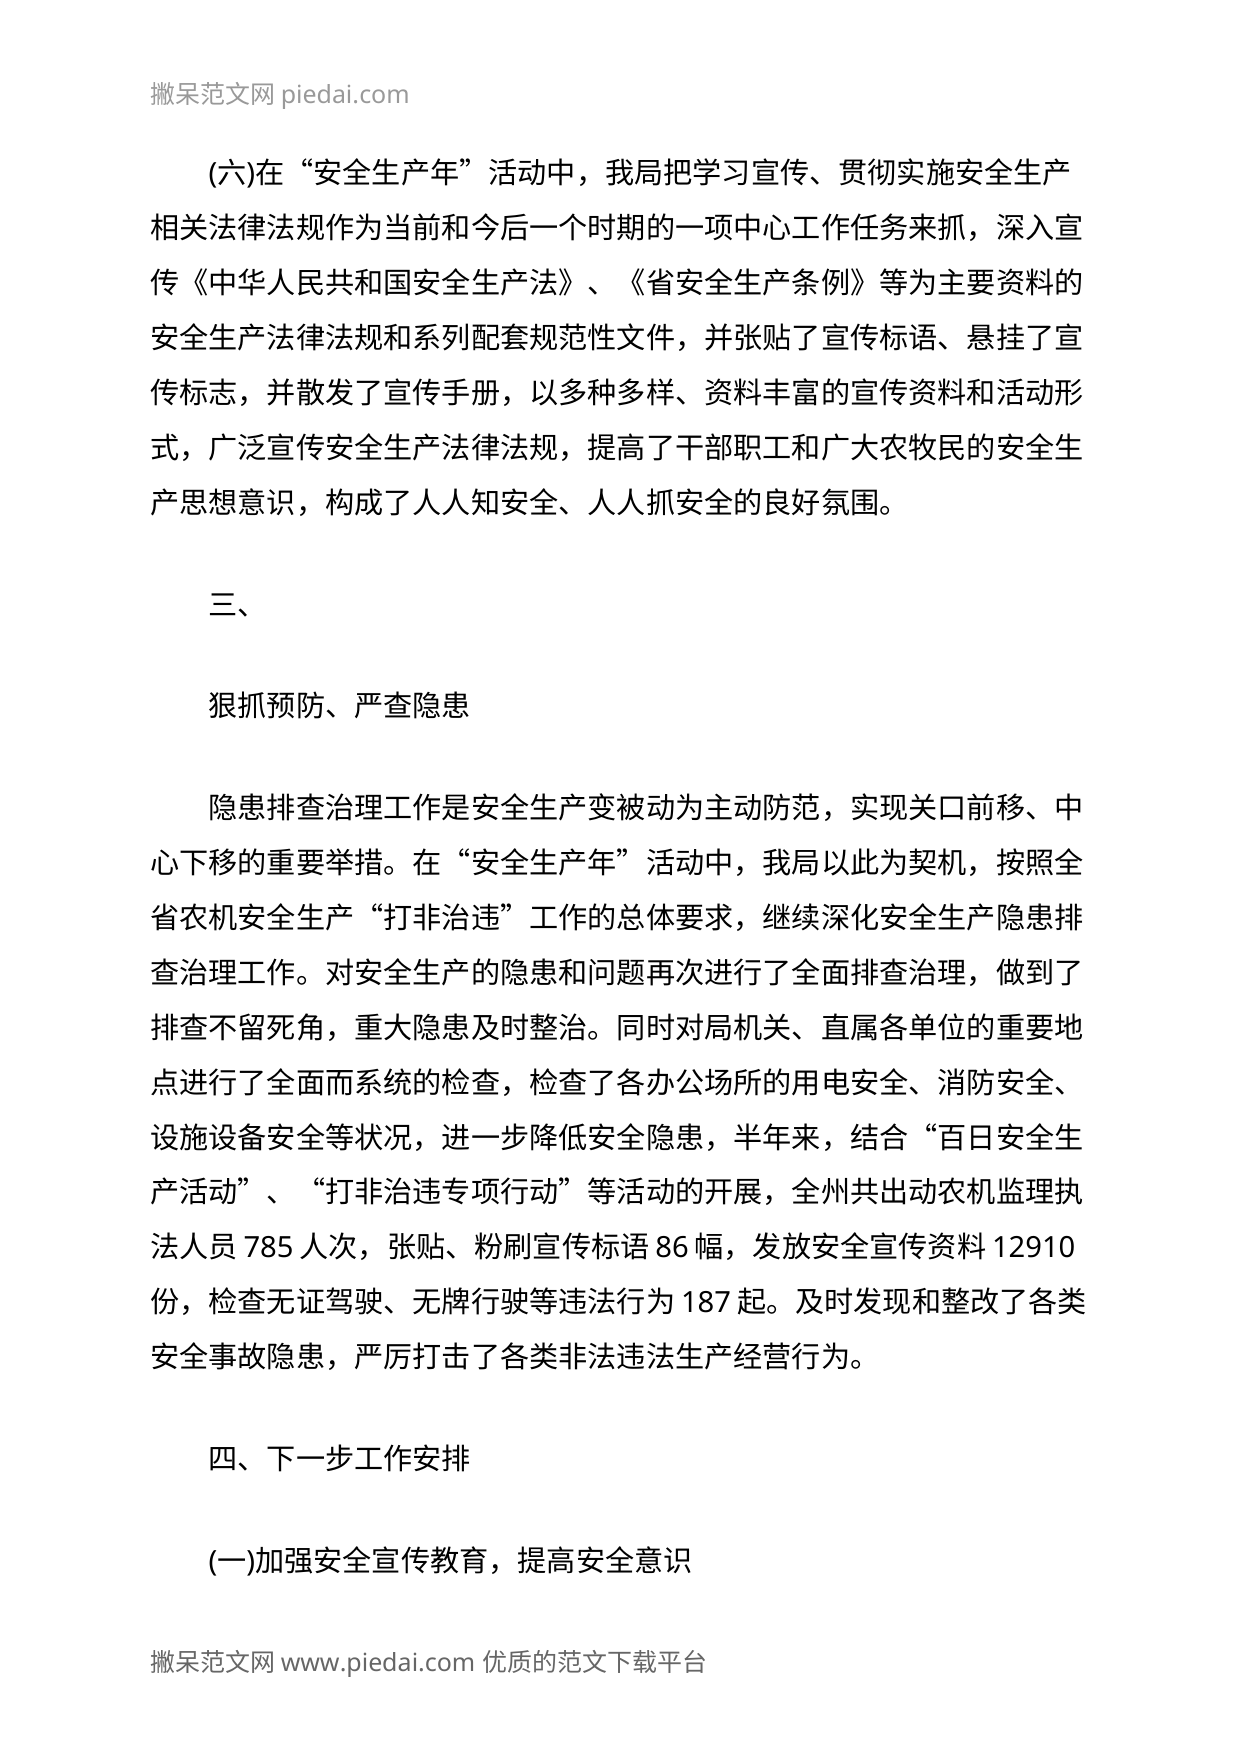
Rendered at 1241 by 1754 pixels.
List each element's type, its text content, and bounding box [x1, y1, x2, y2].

text 狠抓预防、严查隐患 [150, 683, 1090, 725]
text (一)加强安全宣传教育，提高安全意识 [150, 1537, 1090, 1580]
text 隐患排查治理工作是安全生产变被动为主动防范，实现关口前移、中心下移的重要举措。在“安全生产年”活动中，我局以此为契机，按照全省农机安全生产“打非治违”工作的总体要求，继续深化安全生产隐患排查治理工作。对安全生产的隐患和问题再次进行了全面排查治理，做到了排查不留死角，重大隐患及时整治。同时对局机关、直属各单位的重要地点进行了全面而系统的检查，检查了各办公场所的用电安全、消防安全、设施设备安全等状况，进一步降低安全隐患，半年来，结合“百日安全生产活动”、“打非治违专项行动”等活动的开展，全州共出动农机监理执法人员785人次，张贴、粉刷宣传标语86幅，发放安全宣传资料12910份，检查无证驾驶、无牌行驶等违法行为187起。及时发现和整改了各类安全事故隐患，严厉打击了各类非法违法生产经营行为。 [150, 785, 1090, 1376]
text 四、下一步工作安排 [150, 1436, 1090, 1478]
text (六)在“安全生产年”活动中，我局把学习宣传、贯彻实施安全生产相关法律法规作为当前和今后一个时期的一项中心工作任务来抓，深入宣传《中华人民共和国安全生产法》、《省安全生产条例》等为主要资料的安全生产法律法规和系列配套规范性文件，并张贴了宣传标语、悬挂了宣传标志，并散发了宣传手册，以多种多样、资料丰富的宣传资料和活动形式，广泛宣传安全生产法律法规，提高了干部职工和广大农牧民的安全生产思想意识，构成了人人知安全、人人抓安全的良好氛围。 [150, 150, 1090, 522]
text 三、 [150, 581, 1090, 623]
